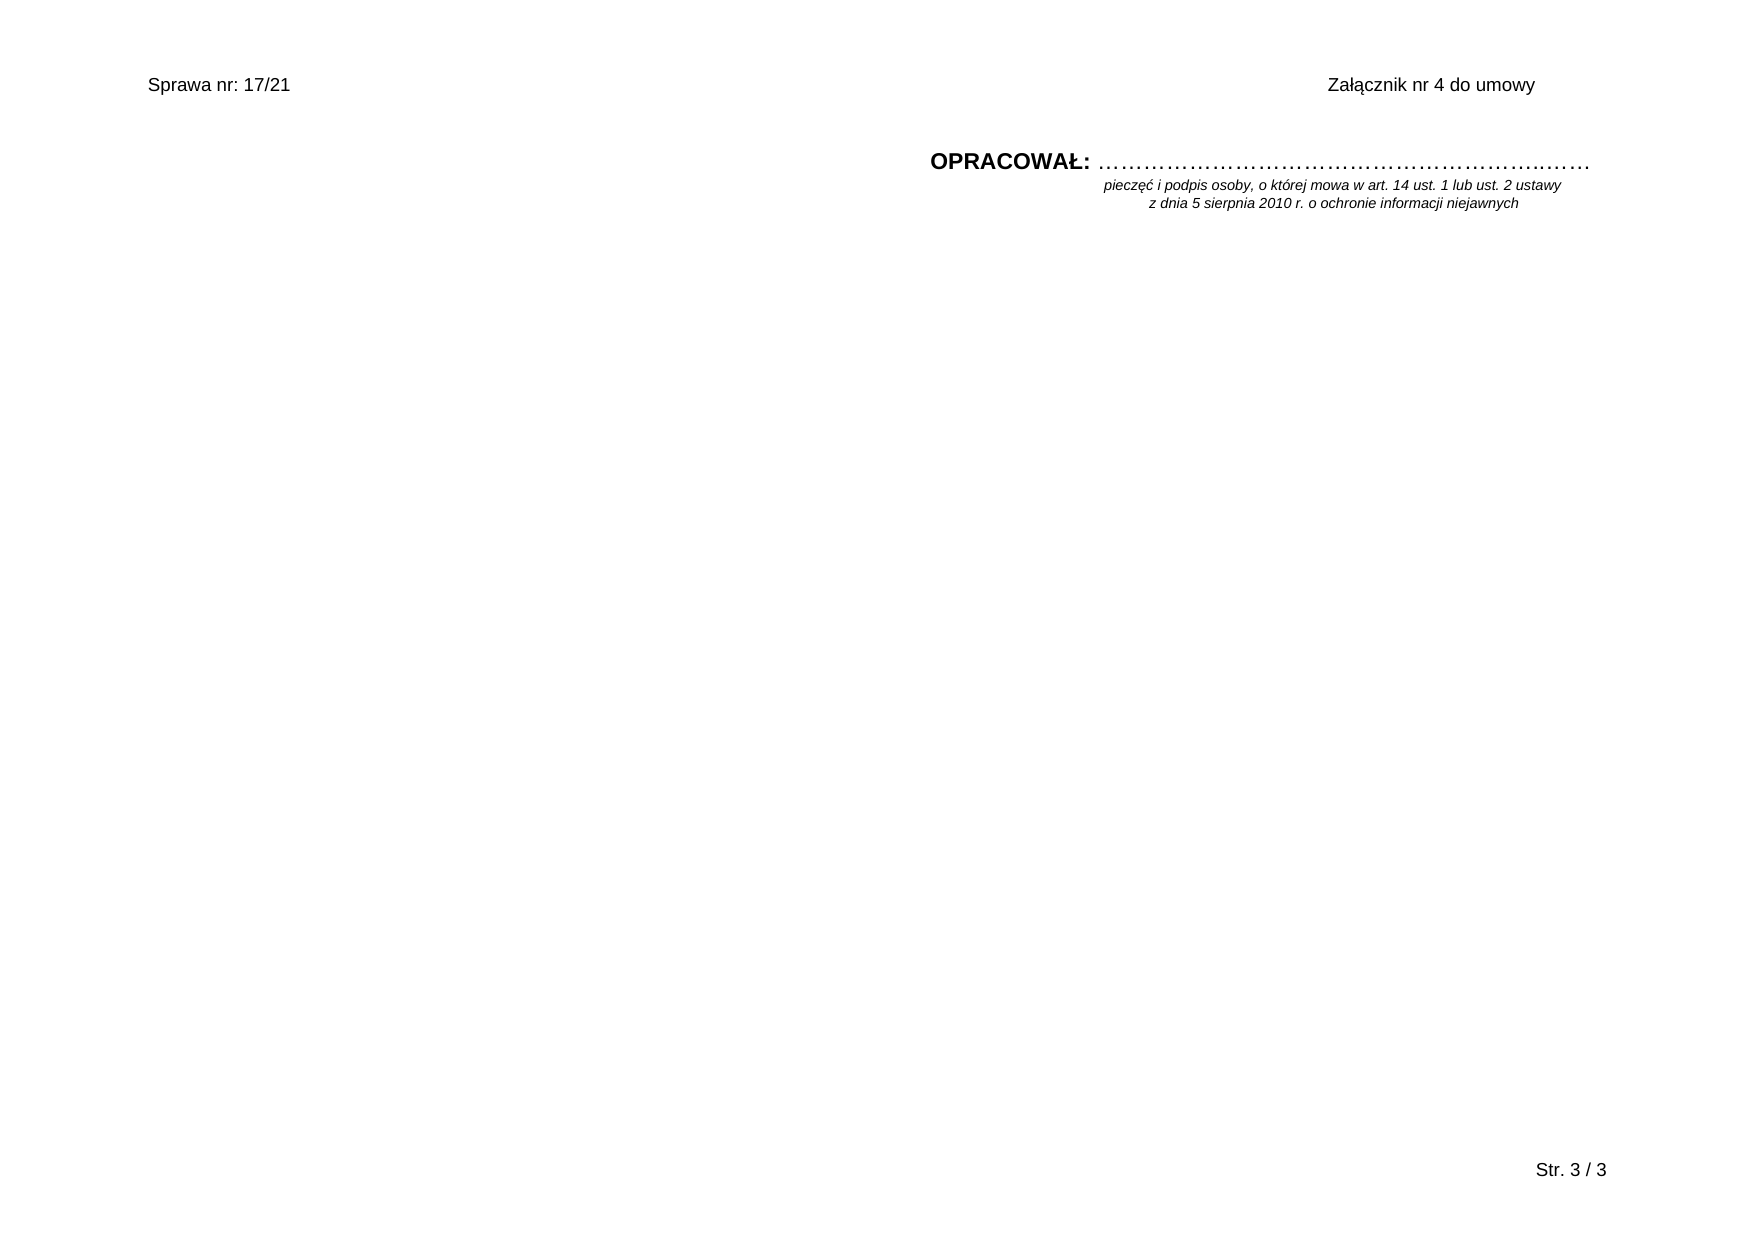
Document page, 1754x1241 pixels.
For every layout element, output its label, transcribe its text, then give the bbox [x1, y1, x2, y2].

text pieczęć i podpis osoby, o której mowa w art. 14 ust. 1 lub ust. 2 ustawy z dnia 5 sierpnia 2010 r. o ochronie informacji niejawnych [1063, 176, 1606, 211]
text OPRACOWAŁ: …………………………………………………..…… [930, 148, 1606, 174]
